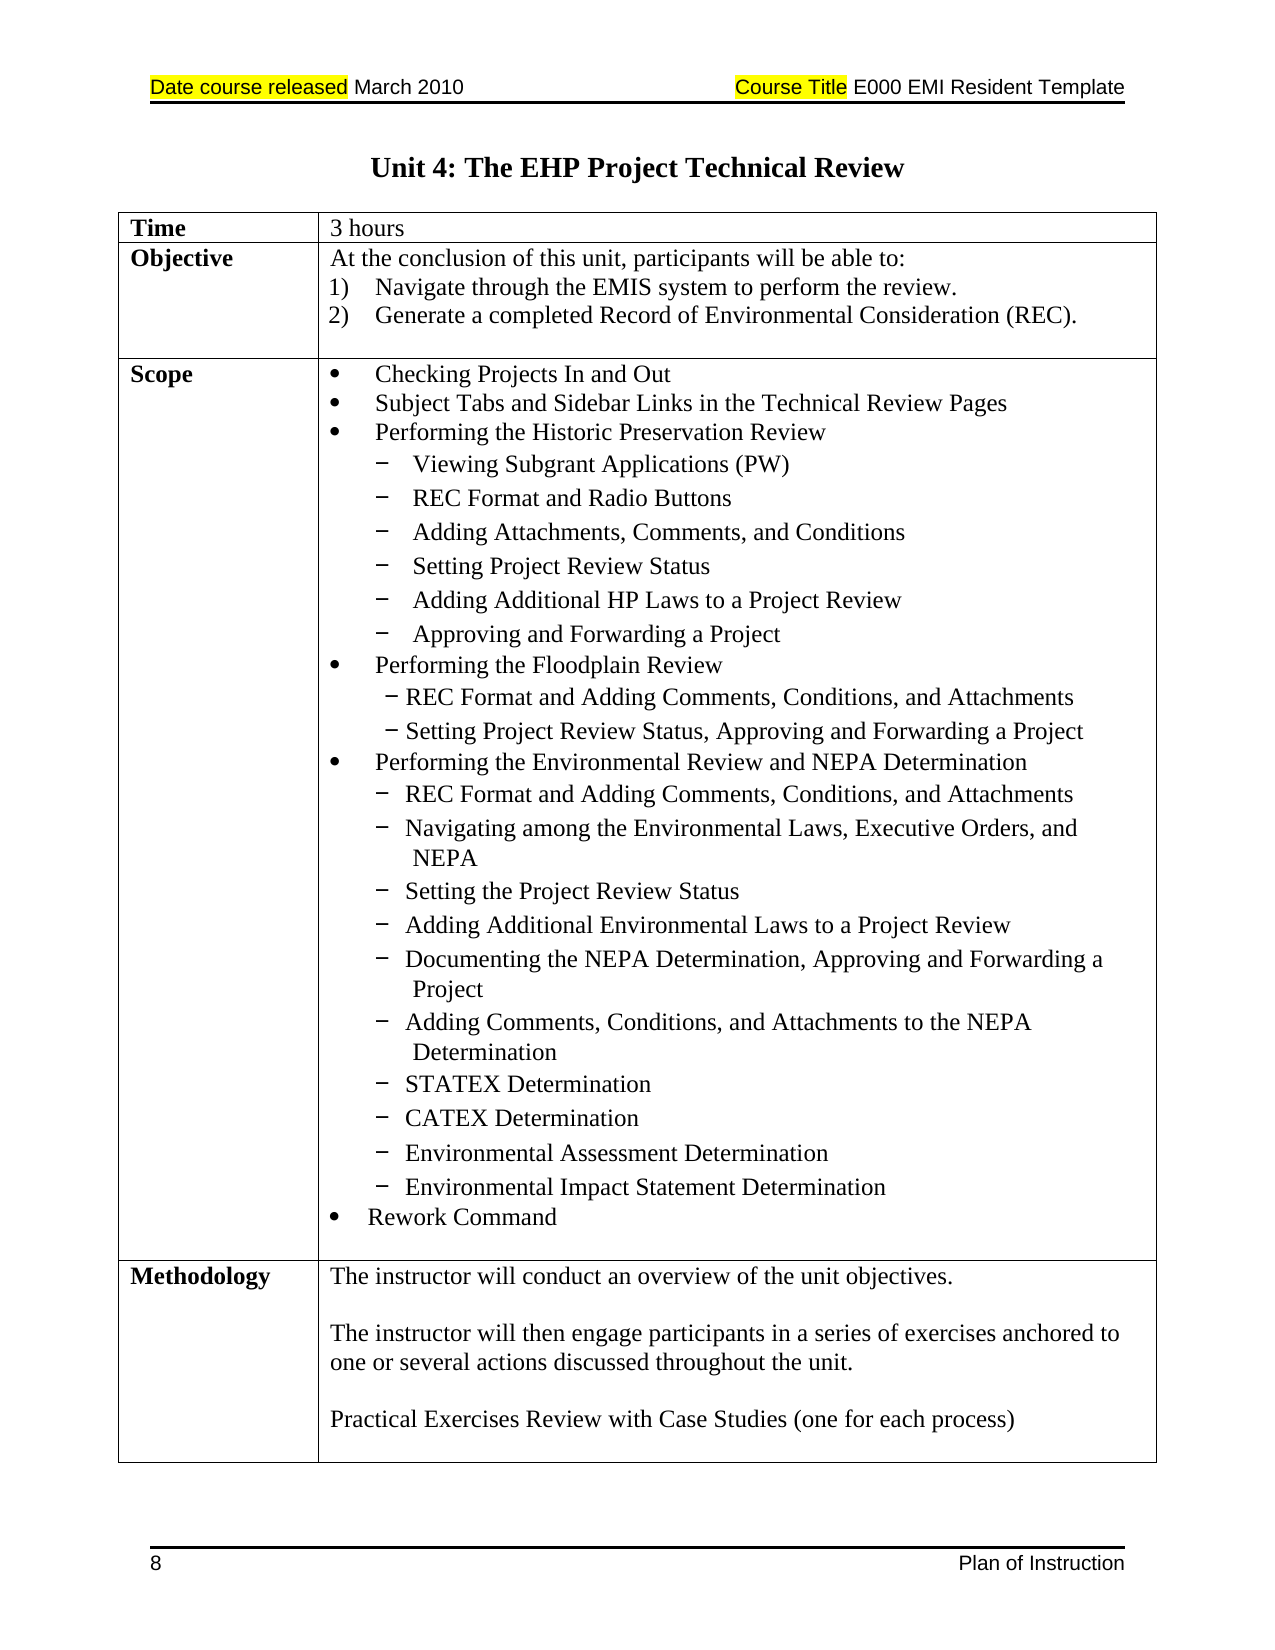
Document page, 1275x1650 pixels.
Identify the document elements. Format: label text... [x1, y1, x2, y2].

table_cell Checking Projects In and Out Subject Tabs and Sidebar Links in the Technical Review Pages Performing the Historic Preservation Review Viewing Subgrant Applications (PW) REC Format and Radio Buttons Adding Attachments, Comments, and Conditions Setting Project Review Status Adding Additional HP Laws to a Project Review Approving and Forwarding a Project Performing the Floodplain Review REC Format and Adding Comments, Conditions, and Attachments Setting Project Review Status, Approving and Forwarding a Project Performing the Environmental Review and NEPA Determination REC Format and Adding Comments, Conditions, and Attachments Navigating among the Environmental Laws, Executive Orders, and NEPA Setting the Project Review Status Adding Additional Environmental Laws to a Project Review Documenting the NEPA Determination, Approving and Forwarding a Project Adding Comments, Conditions, and Attachments to the NEPA Determination STATEX Determination CATEX Determination Environmental Assessment Determination Environmental Impact Statement Determination Rework Command [319, 359, 1156, 1260]
table_cell Scope [119, 359, 318, 1260]
table_header 3 hours [319, 213, 1156, 242]
table_cell The instructor will conduct an overview of the unit objectives. The instructor will then engage participants in a series of exercises anchored to one or several actions discussed throughout the unit. Practical Exercises Review with Case Studies (one for each process) [319, 1261, 1156, 1462]
table_cell Methodology [119, 1261, 318, 1462]
table_cell At the conclusion of this unit, participants will be able to: Navigate through the EMIS system to perform the review. Generate a completed Record of Environmental Consideration (REC). [319, 243, 1156, 358]
text Unit 4: The EHP Project Technical Review [150, 150, 1125, 183]
table_header Time [119, 213, 318, 242]
table_cell Objective [119, 243, 318, 358]
